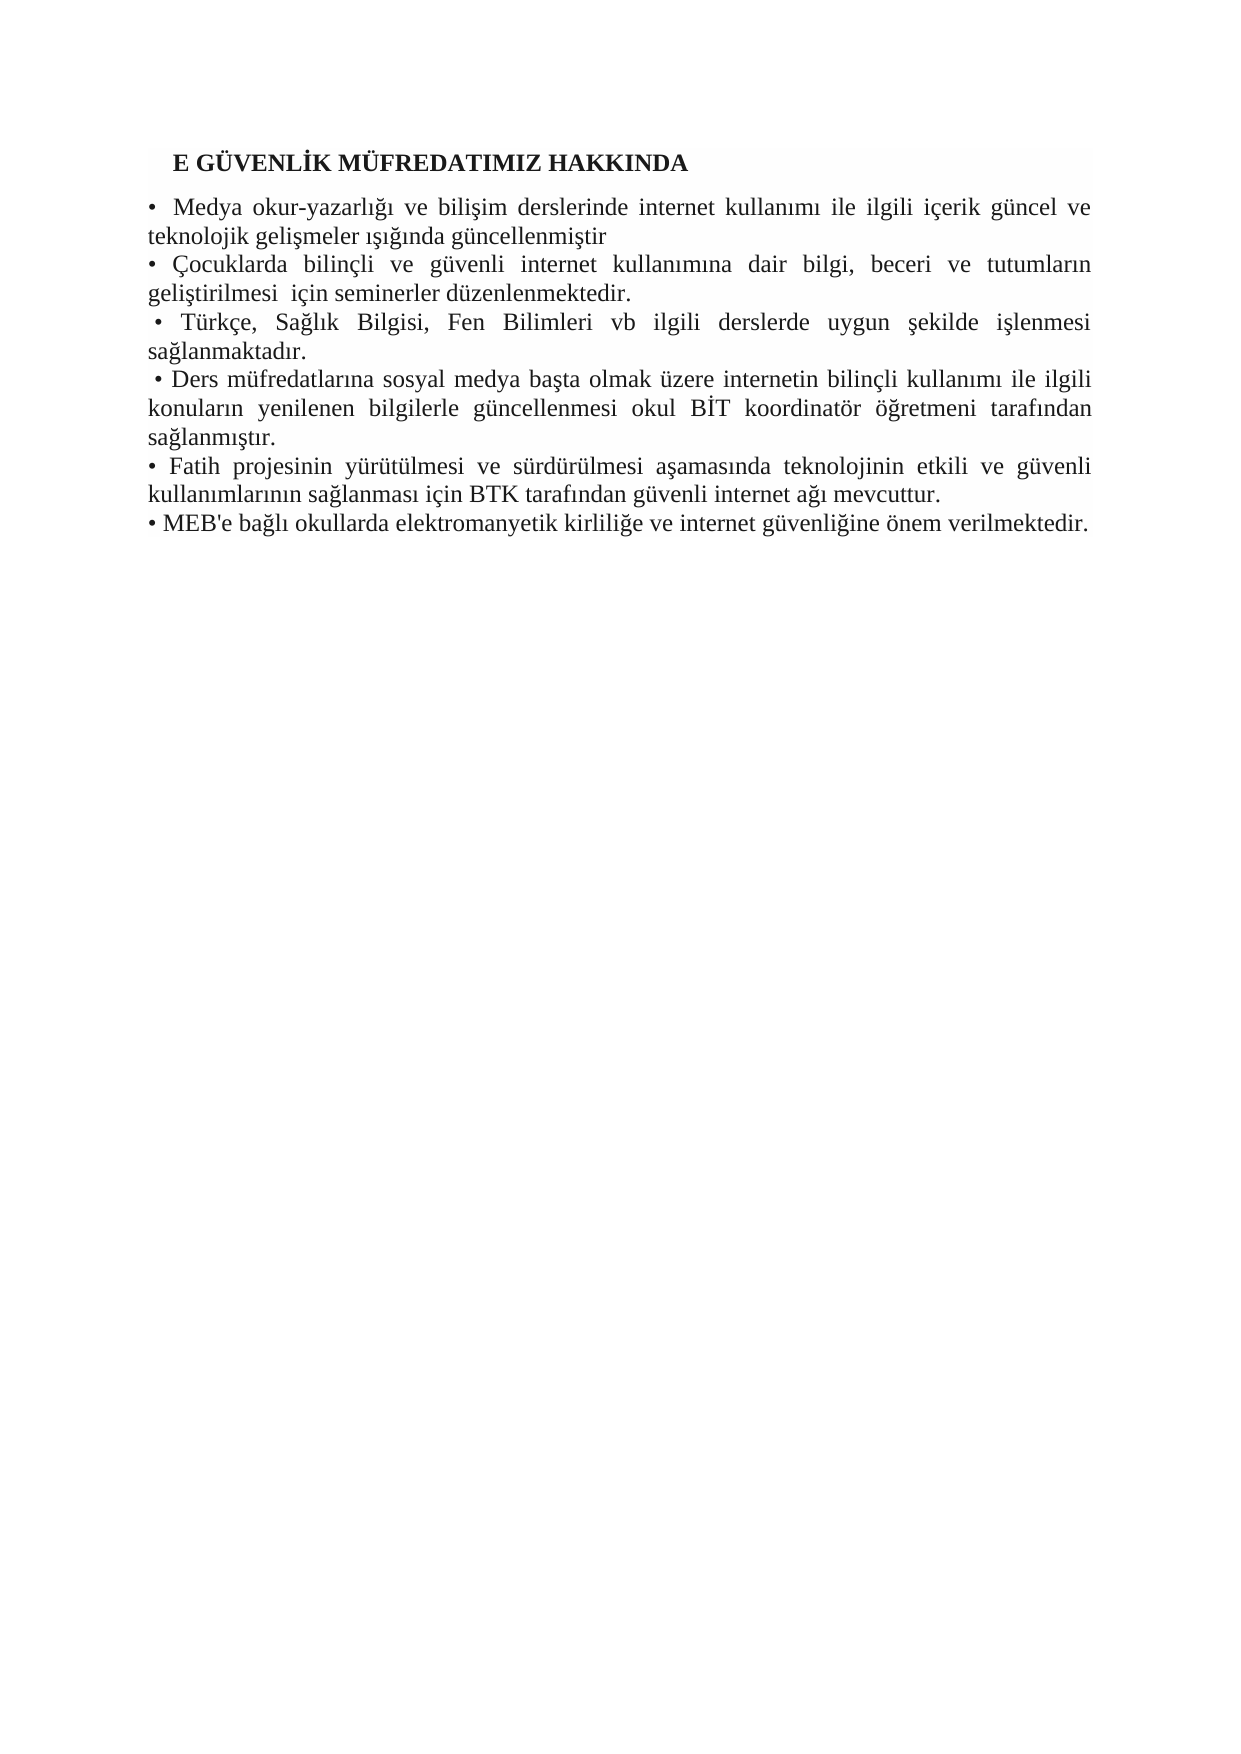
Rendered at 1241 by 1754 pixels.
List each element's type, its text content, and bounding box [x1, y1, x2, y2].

text E GÜVENLİK MÜFREDATIMIZ HAKKINDA [148, 148, 1093, 176]
text • Çocuklarda bilinçli ve güvenli internet kullanımına dair bilgi, beceri ve tutumların geliştirilmesi için seminerler düzenlenmektedir. [148, 249, 1093, 307]
text • Fatih projesinin yürütülmesi ve sürdürülmesi aşamasında teknolojinin etkili ve güvenli kullanımlarının sağlanması için BTK tarafından güvenli internet ağı mevcuttur. [148, 451, 1093, 508]
text • Ders müfredatlarına sosyal medya başta olmak üzere internetin bilinçli kullanımı ile ilgili konuların yenilenen bilgilerle güncellenmesi okul BİT koordinatör öğretmeni tarafından sağlanmıştır. [148, 364, 1093, 451]
text • MEB'e bağlı okullarda elektromanyetik kirliliğe ve internet güvenliğine önem verilmektedir. [148, 508, 1093, 537]
text • Medya okur-yazarlığı ve bilişim derslerinde internet kullanımı ile ilgili içerik güncel ve teknolojik gelişmeler ışığında güncellenmiştir [148, 192, 1093, 249]
text • Türkçe, Sağlık Bilgisi, Fen Bilimleri vb ilgili derslerde uygun şekilde işlenmesi sağlanmaktadır. [148, 307, 1093, 364]
